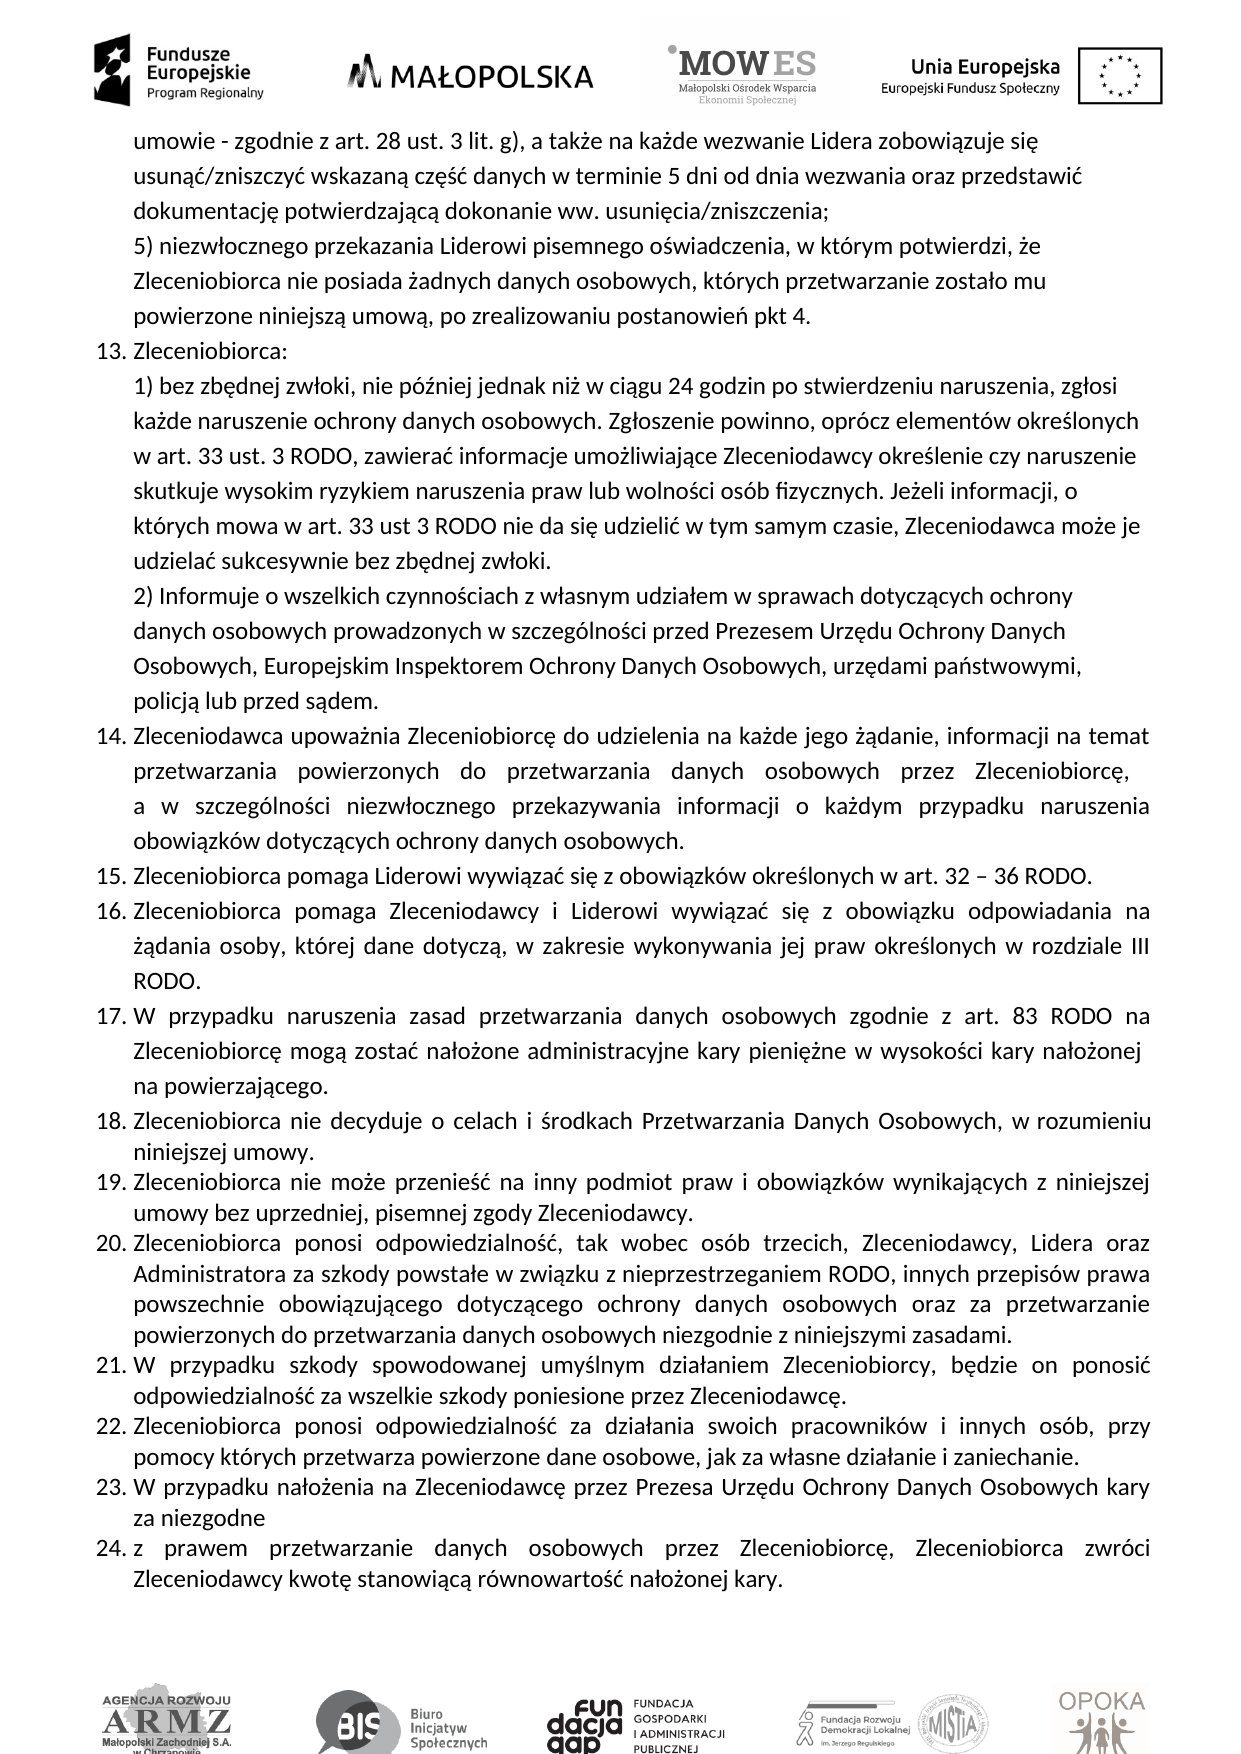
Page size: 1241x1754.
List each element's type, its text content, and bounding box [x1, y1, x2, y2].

picture [76, 15, 281, 124]
list z prawem przetwarzanie danych osobowych przez Zleceniobiorcę, Zleceniobiorca zwróci Zleceniodawcy kwotę stanowiącą równowartość nałożonej kary. [96, 1533, 1152, 1594]
picture [1052, 1683, 1150, 1754]
list W przypadku szkody spowodowanej umyślnym działaniem Zleceniobiorcy, będzie on ponosić odpowiedzialność za wszelkie szkody poniesione przez Zleceniodawcę. [96, 1349, 1152, 1411]
list Zleceniobiorca nie może przenieść na inny podmiot praw i obowiązków wynikających z niniejszej umowy bez uprzedniej, pisemnej zgody Zleceniodawcy. [96, 1166, 1152, 1227]
list Zleceniodawca upoważnia Zleceniobiorcę do udzielenia na każde jego żądanie, informacji na temat przetwarzania powierzonych do przetwarzania danych osobowych przez Zleceniobiorcę, a w szczególności niezwłocznego przekazywania informacji o każdym przypadku naruszenia obowiązków dotyczących ochrony danych osobowych. [96, 720, 1152, 856]
list Zleceniobiorca pomaga Liderowi wywiązać się z obowiązków określonych w art. 32 – 36 RODO. [96, 860, 1152, 891]
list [96, 125, 1152, 331]
list W przypadku naruszenia zasad przetwarzania danych osobowych zgodnie z art. 83 RODO na Zleceniobiorcę mogą zostać nałożone administracyjne kary pieniężne w wysokości kary nałożonej na powierzającego. [96, 1000, 1152, 1101]
picture [544, 1691, 730, 1754]
list W przypadku nałożenia na Zleceniodawcę przez Prezesa Urzędu Ochrony Danych Osobowych kary za niezgodne [96, 1472, 1152, 1533]
picture [290, 6, 855, 125]
picture [316, 1690, 487, 1754]
picture [779, 1683, 994, 1754]
picture [863, 28, 1181, 123]
list Zleceniobiorca ponosi odpowiedzialność, tak wobec osób trzecich, Zleceniodawcy, Lidera oraz Administratora za szkody powstałe w związku z nieprzestrzeganiem RODO, innych przepisów prawa powszechnie obowiązującego dotyczącego ochrony danych osobowych oraz za przetwarzanie powierzonych do przetwarzania danych osobowych niezgodnie z niniejszymi zasadami. [96, 1227, 1152, 1349]
list Zleceniobiorca pomaga Zleceniodawcy i Liderowi wywiązać się z obowiązku odpowiadania na żądania osoby, której dane dotyczą, w zakresie wykonywania jej praw określonych w rozdziale III RODO. [96, 895, 1152, 996]
list Zleceniobiorca: 1) bez zbędnej zwłoki, nie później jednak niż w ciągu 24 godzin po stwierdzeniu naruszenia, zgłosi każde naruszenie ochrony danych osobowych. Zgłoszenie powinno, oprócz elementów określonych w art. 33 ust. 3 RODO, zawierać informacje umożliwiające Zleceniodawcy określenie czy naruszenie skutkuje wysokim ryzykiem naruszenia praw lub wolności osób fizycznych. Jeżeli informacji, o których mowa w art. 33 ust 3 RODO nie da się udzielić w tym samym czasie, Zleceniodawca może je udzielać sukcesywnie bez zbędnej zwłoki. 2) Informuje o wszelkich czynnościach z własnym udziałem w sprawach dotyczących ochrony danych osobowych prowadzonych w szczególności przed Prezesem Urzędu Ochrony Danych Osobowych, Europejskim Inspektorem Ochrony Danych Osobowych, urzędami państwowymi, policją lub przed sądem. [96, 335, 1152, 716]
list Zleceniobiorca ponosi odpowiedzialność za działania swoich pracowników i innych osób, przy pomocy których przetwarza powierzone dane osobowe, jak za własne działanie i zaniechanie. [96, 1411, 1152, 1472]
picture [102, 1683, 231, 1754]
list Zleceniobiorca nie decyduje o celach i środkach Przetwarzania Danych Osobowych, w rozumieniu niniejszej umowy. [96, 1105, 1152, 1166]
